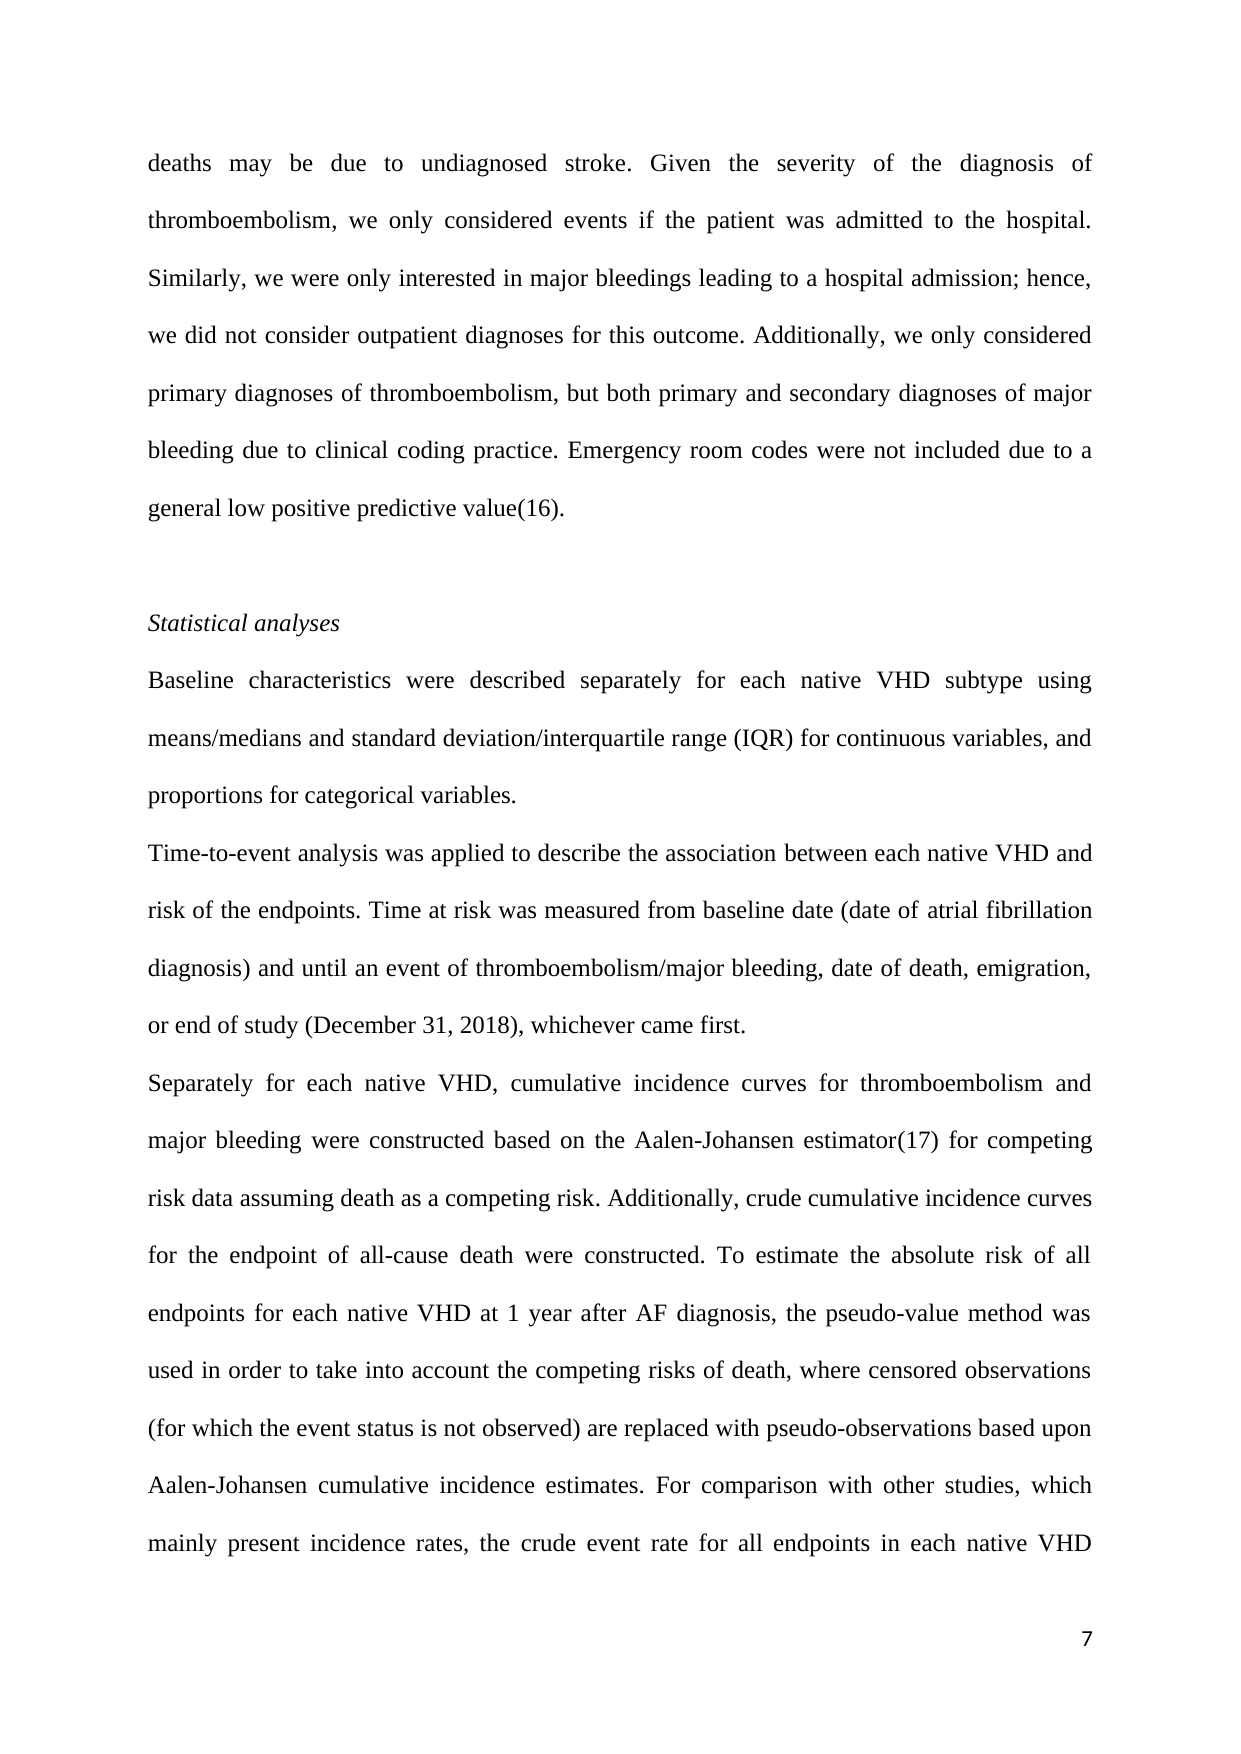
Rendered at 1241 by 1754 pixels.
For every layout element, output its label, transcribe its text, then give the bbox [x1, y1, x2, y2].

text Statistical analyses [148, 608, 1092, 636]
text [148, 1068, 1092, 1556]
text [148, 148, 1092, 521]
text Time-to-event analysis was applied to describe the association between each native VHD and risk of the endpoints. Time at risk was measured from baseline date (date of atrial fibrillation diagnosis) and until an event of thromboembolism/major bleeding, date of death, emigration, or end of study (December 31, 2018), whichever came first. [148, 838, 1092, 1039]
text Baseline characteristics were described separately for each native VHD subtype using means/medians and standard deviation/interquartile range (IQR) for continuous variables, and proportions for categorical variables. [148, 665, 1092, 809]
